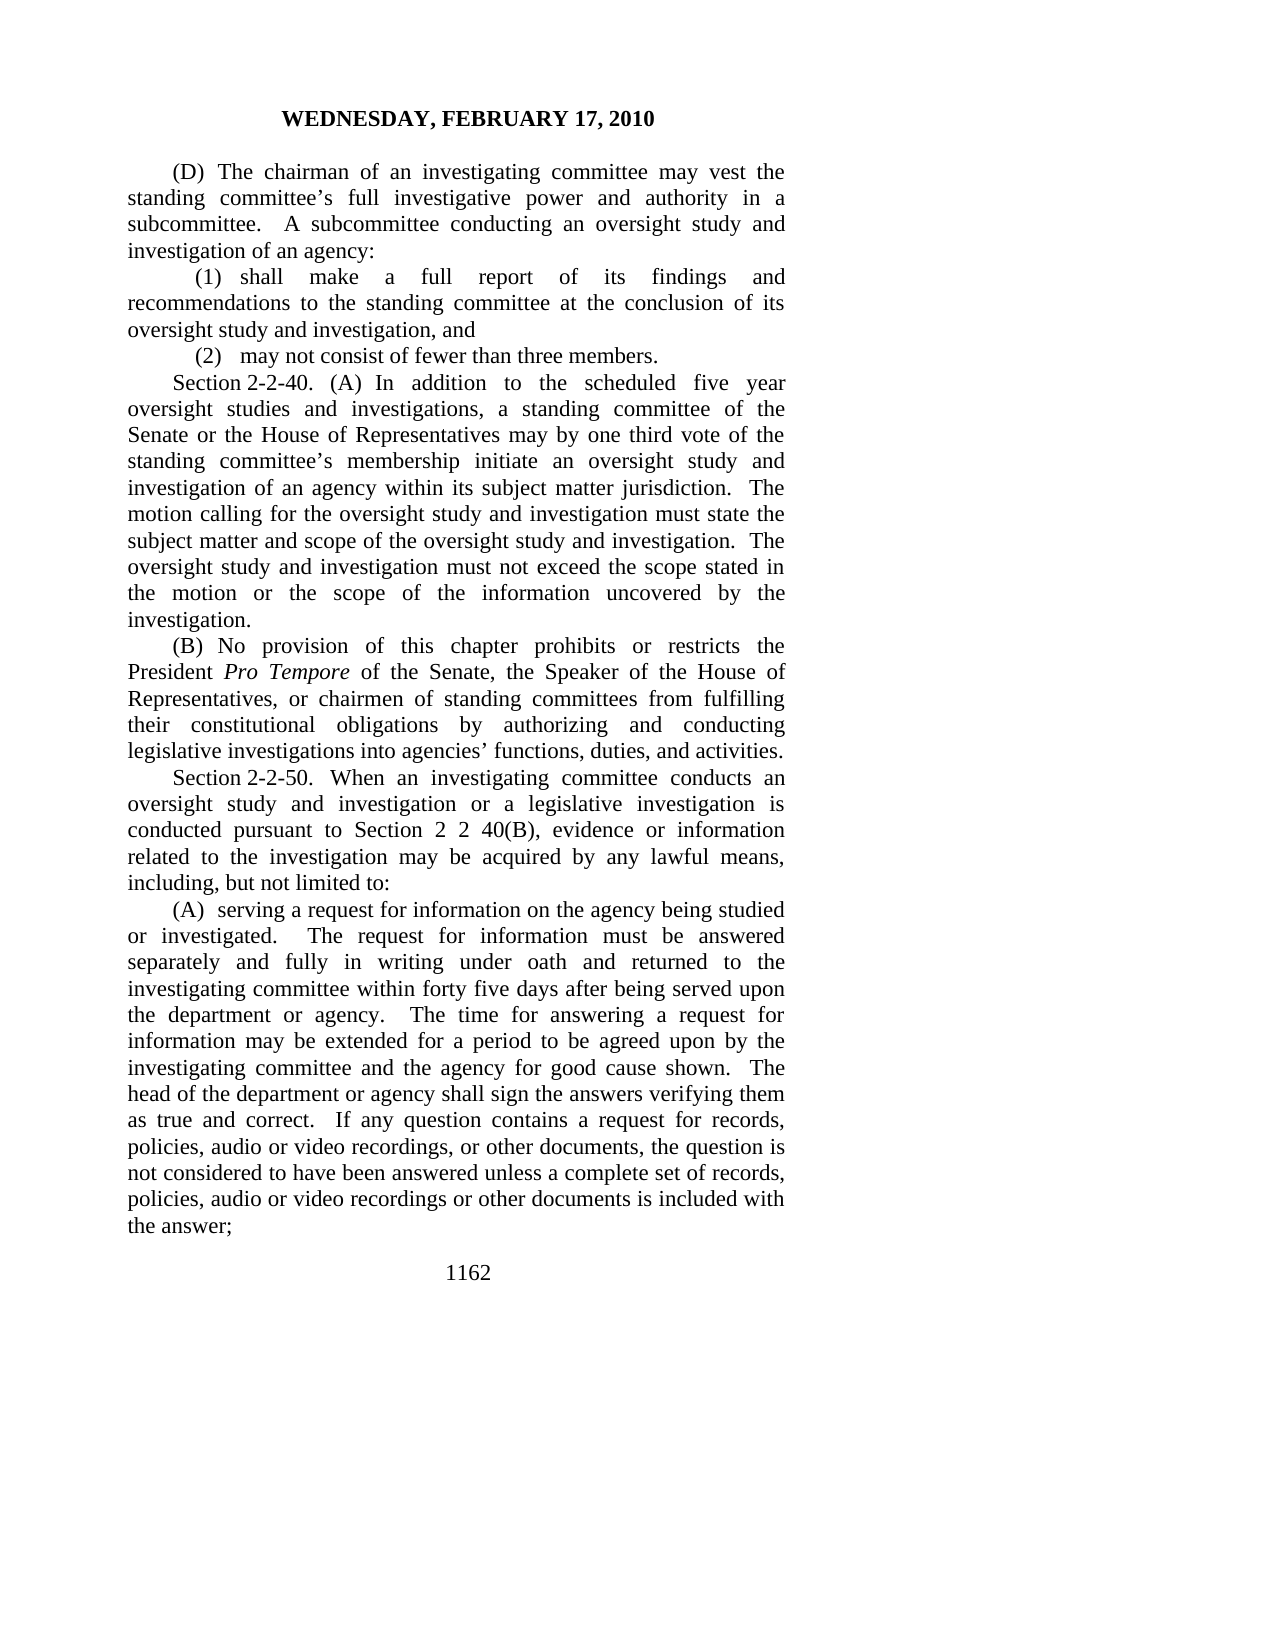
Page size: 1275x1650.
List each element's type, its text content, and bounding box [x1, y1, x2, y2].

text (B) No provision of this chapter prohibits or restricts the President Pro Tempore of the Senate, the Speaker of the House of Representatives, or chairmen of standing committees from fulfilling their constitutional obligations by authorizing and conducting legislative investigations into agencies’ functions, duties, and activities. [127, 632, 786, 764]
text (1) shall make a full report of its findings and recommendations to the standing committee at the conclusion of its oversight study and investigation, and [127, 263, 786, 342]
text (A) serving a request for information on the agency being studied or investigated. The request for information must be answered separately and fully in writing under oath and returned to the investigating committee within forty five days after being served upon the department or agency. The time for answering a request for information may be extended for a period to be agreed upon by the investigating committee and the agency for good cause shown. The head of the department or agency shall sign the answers verifying them as true and correct. If any question contains a request for records, policies, audio or video recordings, or other documents, the question is not considered to have been answered unless a complete set of records, policies, audio or video recordings or other documents is included with the answer; [127, 896, 786, 1238]
text (2) may not consist of fewer than three members. [127, 342, 786, 368]
text Section 2-2-40. (A) In addition to the scheduled five year oversight studies and investigations, a standing committee of the Senate or the House of Representatives may by one third vote of the standing committee’s membership initiate an oversight study and investigation of an agency within its subject matter jurisdiction. The motion calling for the oversight study and investigation must state the subject matter and scope of the oversight study and investigation. The oversight study and investigation must not exceed the scope stated in the motion or the scope of the information uncovered by the investigation. [127, 368, 786, 632]
text (D) The chairman of an investigating committee may vest the standing committee’s full investigative power and authority in a subcommittee. A subcommittee conducting an oversight study and investigation of an agency: [127, 158, 786, 263]
text Section 2-2-50. When an investigating committee conducts an oversight study and investigation or a legislative investigation is conducted pursuant to Section 2 2 40(B), evidence or information related to the investigation may be acquired by any lawful means, including, but not limited to: [127, 764, 786, 896]
